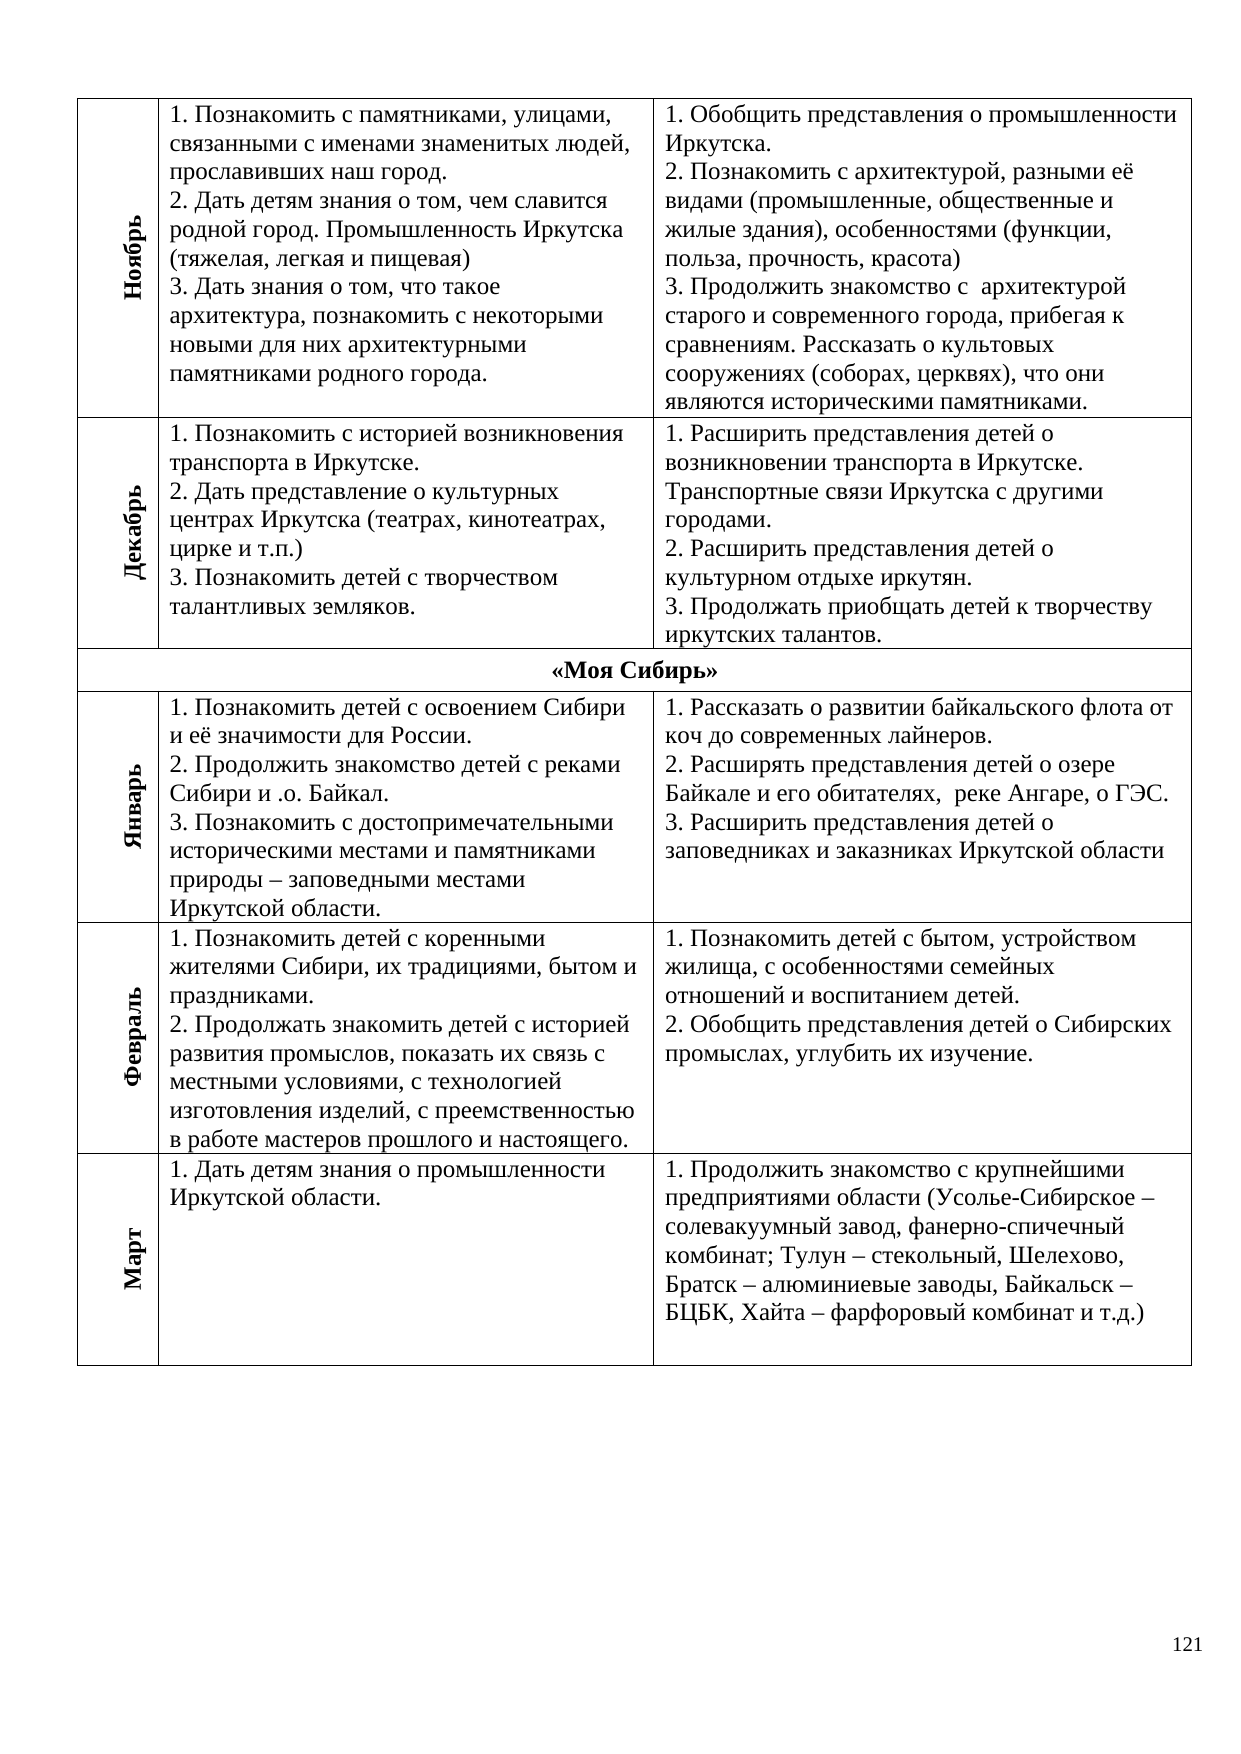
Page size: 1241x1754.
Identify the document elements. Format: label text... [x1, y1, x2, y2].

table_cell 1. Познакомить детей с освоением Сибири и её значимости для России. 2. Продолжить знакомство детей с реками Сибири и .о. Байкал. 3. Познакомить с достопримечательными историческими местами и памятниками природы – заповедными местами Иркутской области. [159, 692, 653, 922]
table_cell 1. Познакомить с историей возникновения транспорта в Иркутске. 2. Дать представление о культурных центрах Иркутска (театрах, кинотеатрах, цирке и т.п.) 3. Познакомить детей с творчеством талантливых земляков. [159, 418, 653, 648]
table_cell Март [78, 1154, 158, 1365]
table_cell Ноябрь [78, 99, 158, 417]
table_cell 1. Обобщить представления о промышленности Иркутска. 2. Познакомить с архитектурой, разными её видами (промышленные, общественные и жилые здания), особенностями (функции, польза, прочность, красота) 3. Продолжить знакомство с архитектурой старого и современного города, прибегая к сравнениям. Рассказать о культовых сооружениях (соборах, церквях), что они являются историческими памятниками. [654, 99, 1191, 417]
table_cell 1. Познакомить с памятниками, улицами, связанными с именами знаменитых людей, прославивших наш город. 2. Дать детям знания о том, чем славится родной город. Промышленность Иркутска (тяжелая, легкая и пищевая) 3. Дать знания о том, что такое архитектура, познакомить с некоторыми новыми для них архитектурными памятниками родного города. [159, 99, 653, 417]
table_cell Февраль [78, 923, 158, 1153]
table_cell 1. Рассказать о развитии байкальского флота от коч до современных лайнеров. 2. Расширять представления детей о озере Байкале и его обитателях, реке Ангаре, о ГЭС. 3. Расширить представления детей о заповедниках и заказниках Иркутской области [654, 692, 1191, 922]
table_cell 1. Познакомить детей с бытом, устройством жилища, с особенностями семейных отношений и воспитанием детей. 2. Обобщить представления детей о Сибирских промыслах, углубить их изучение. [654, 923, 1191, 1153]
table_cell Январь [78, 692, 158, 922]
table_cell Декабрь [78, 418, 158, 648]
table_cell «Моя Сибирь» [78, 649, 1191, 691]
table_cell 1. Расширить представления детей о возникновении транспорта в Иркутске. Транспортные связи Иркутска с другими городами. 2. Расширить представления детей о культурном отдыхе иркутян. 3. Продолжать приобщать детей к творчеству иркутских талантов. [654, 418, 1191, 648]
table_cell 1. Дать детям знания о промышленности Иркутской области. [159, 1154, 653, 1365]
table_cell 1. Продолжить знакомство с крупнейшими предприятиями области (Усолье-Сибирское – солевакуумный завод, фанерно-спичечный комбинат; Тулун – стекольный, Шелехово, Братск – алюминиевые заводы, Байкальск – БЦБК, Хайта – фарфоровый комбинат и т.д.) [654, 1154, 1191, 1365]
table_cell 1. Познакомить детей с коренными жителями Сибири, их традициями, бытом и праздниками. 2. Продолжать знакомить детей с историей развития промыслов, показать их связь с местными условиями, с технологией изготовления изделий, с преемственностью в работе мастеров прошлого и настоящего. [159, 923, 653, 1153]
